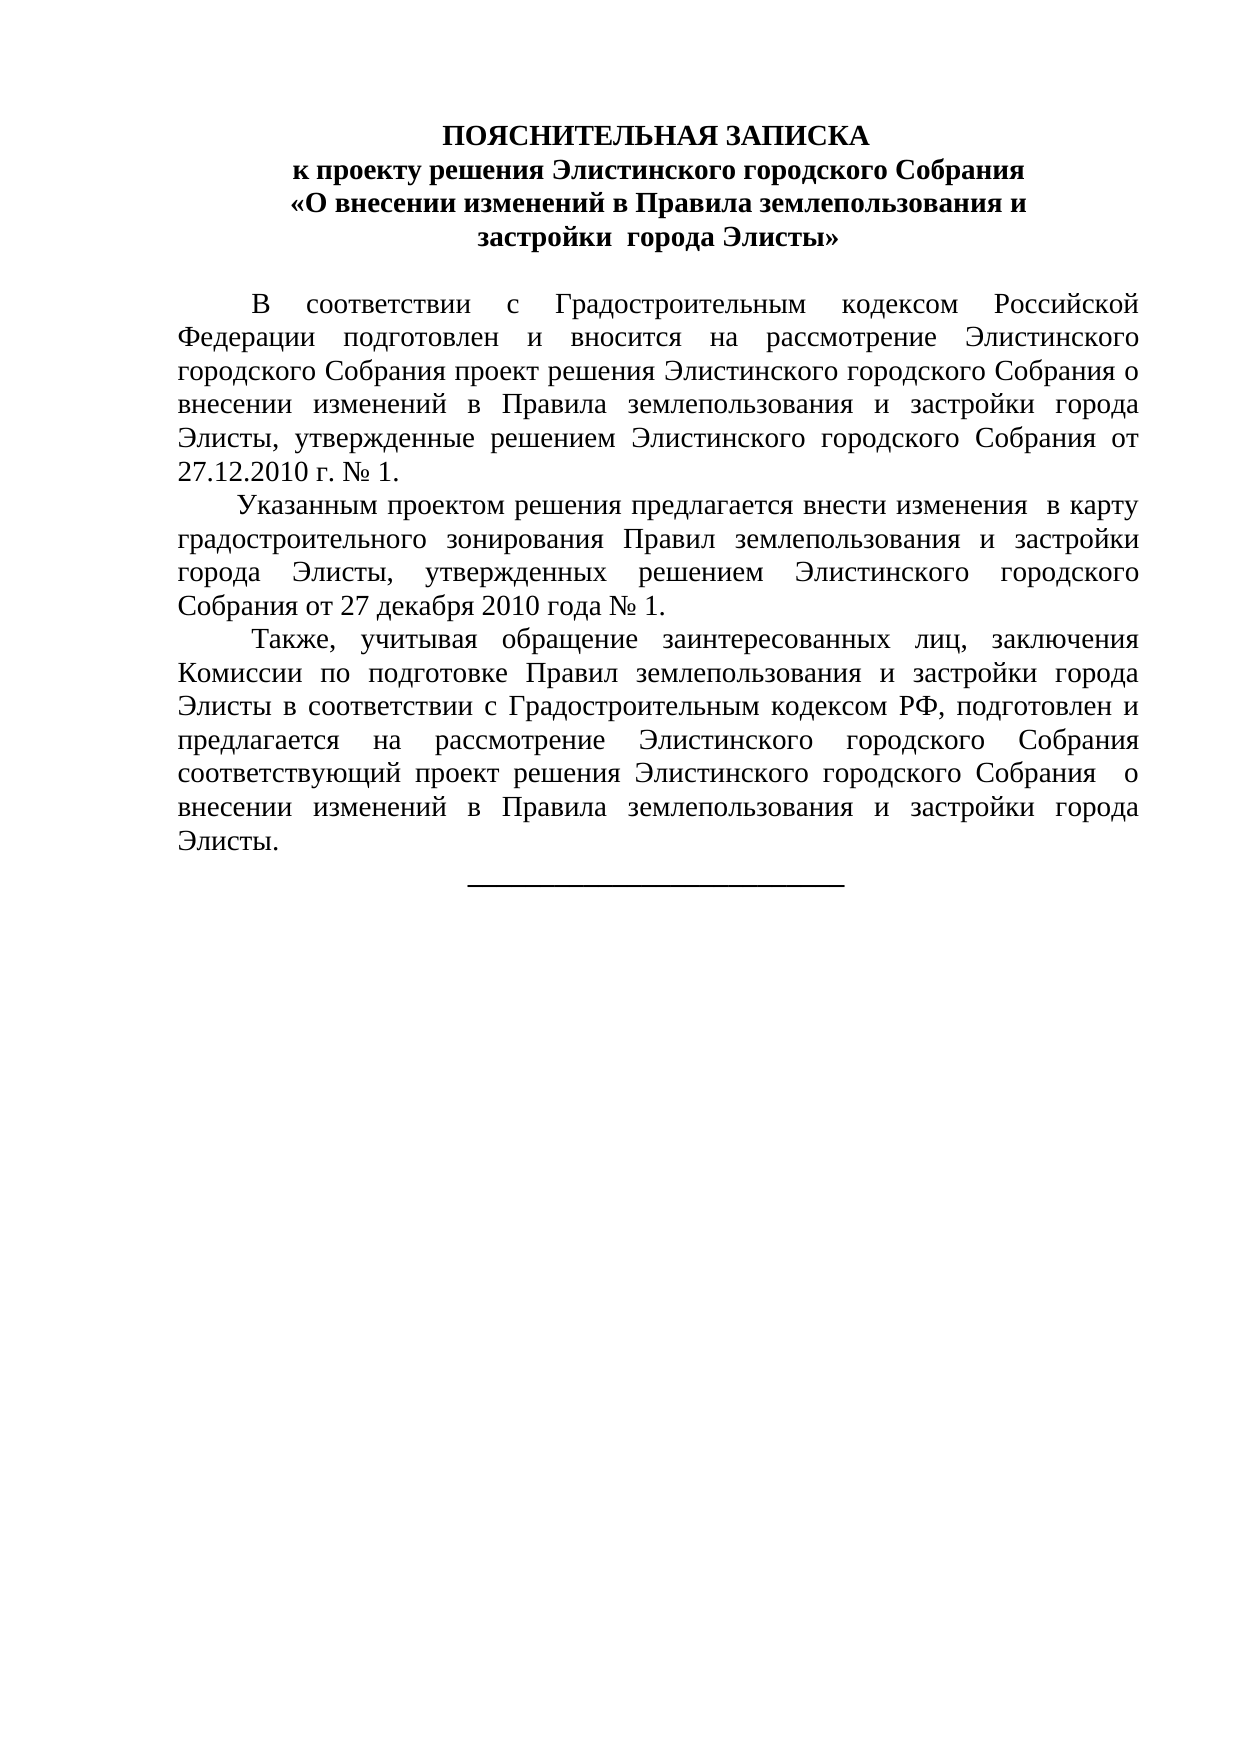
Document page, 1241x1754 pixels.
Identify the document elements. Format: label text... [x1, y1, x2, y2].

text Также, учитывая обращение заинтересованных лиц, заключения Комиссии по подготовке Правил землепользования и застройки города Элисты в соответствии с Градостроительным кодексом РФ, подготовлен и предлагается на рассмотрение Элистинского городского Собрания соответствующий проект решения Элистинского городского Собрания о внесении изменений в Правила землепользования и застройки города Элисты. [177, 621, 1140, 856]
text застройки города Элисты» [177, 219, 1140, 252]
text __________________________ [177, 856, 1135, 890]
text «О внесении изменений в Правила землепользования и [177, 185, 1140, 219]
text В соответствии с Градостроительным кодексом Российской Федерации подготовлен и вносится на рассмотрение Элистинского городского Собрания проект решения Элистинского городского Собрания о внесении изменений в Правила землепользования и застройки города Элисты, утвержденные решением Элистинского городского Собрания от 27.12.2010 г. № 1. [177, 286, 1140, 487]
text Указанным проектом решения предлагается внести изменения в карту градостроительного зонирования Правил землепользования и застройки города Элисты, утвержденных решением Элистинского городского Собрания от 27 декабря 2010 года № 1. [177, 487, 1140, 621]
text к проекту решения Элистинского городского Собрания [177, 152, 1140, 185]
text ПОЯСНИТЕЛЬНАЯ ЗАПИСКА [177, 118, 1135, 152]
